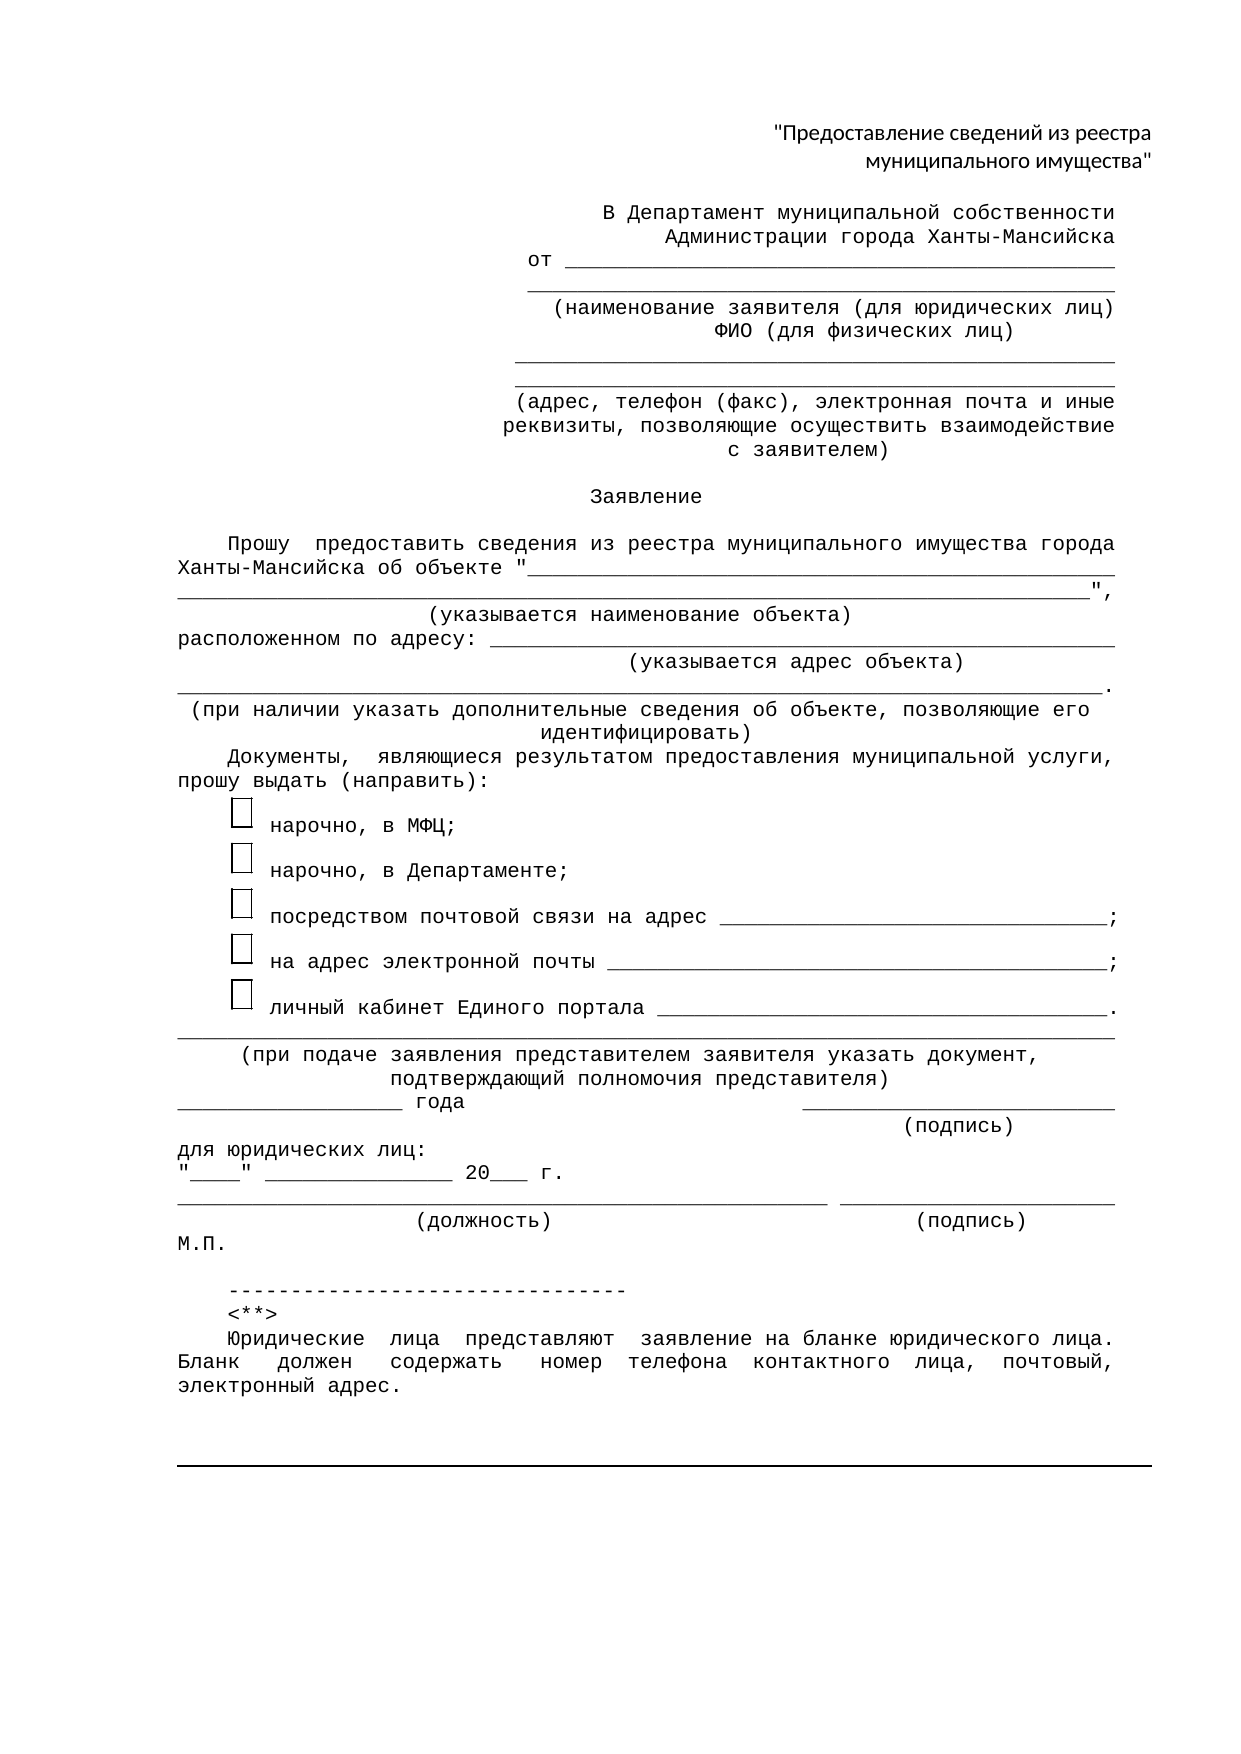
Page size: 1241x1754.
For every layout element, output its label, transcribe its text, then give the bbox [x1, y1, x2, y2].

text ФИО (для физических лиц) [177, 320, 1152, 344]
text подтверждающий полномочия представителя) [177, 1068, 1152, 1091]
text Ханты-Мансийска об объекте "_______________________________________________ [177, 557, 1152, 581]
text Прошу предоставить сведения из реестра муниципального имущества города [177, 533, 1152, 557]
text с заявителем) [177, 439, 1152, 462]
text Документы, являющиеся результатом предоставления муниципальной услуги, [177, 746, 1152, 770]
text (указывается адрес объекта) [177, 651, 1152, 675]
text (наименование заявителя (для юридических лиц) [177, 297, 1152, 320]
text от ____________________________________________ [177, 249, 1152, 273]
text Администрации города Ханты-Мансийска [177, 226, 1152, 249]
text для юридических лиц: [177, 1139, 1152, 1162]
text _________________________________________________________________________", [177, 581, 1152, 604]
text (при наличии указать дополнительные сведения об объекте, позволяющие его [177, 699, 1152, 722]
text реквизиты, позволяющие осуществить взаимодействие [177, 415, 1152, 439]
text (адрес, телефон (факс), электронная почта и иные [177, 391, 1152, 415]
text (должность) (подпись) [177, 1209, 1152, 1233]
text В Департамент муниципальной собственности [177, 202, 1152, 226]
text __________________________________________________________________________. [177, 675, 1152, 699]
text идентифицировать) [177, 722, 1152, 746]
text электронный адрес. [177, 1375, 1152, 1399]
text "Предоставление сведений из реестра [177, 118, 1152, 146]
text __________________ года _________________________ [177, 1091, 1152, 1115]
text муниципального имущества" [177, 146, 1152, 174]
text "____" _______________ 20___ г. [177, 1162, 1152, 1186]
text (подпись) [177, 1115, 1152, 1139]
text на адрес электронной почты ________________________________________; [177, 929, 1152, 975]
text -------------------------------- [177, 1281, 1152, 1304]
text Заявление [177, 486, 1152, 509]
text ________________________________________________ [177, 368, 1152, 391]
text расположенном по адресу: __________________________________________________ [177, 628, 1152, 651]
text <**> [177, 1304, 1152, 1328]
text нарочно, в МФЦ; [177, 793, 1152, 839]
text прошу выдать (направить): [177, 770, 1152, 793]
text ___________________________________________________________________________ [177, 1020, 1152, 1044]
text ____________________________________________________ ______________________ [177, 1186, 1152, 1209]
text М.П. [177, 1233, 1152, 1257]
text ________________________________________________ [177, 344, 1152, 368]
text личный кабинет Единого портала ____________________________________. [177, 975, 1152, 1020]
text Бланк должен содержать номер телефона контактного лица, почтовый, [177, 1351, 1152, 1375]
text нарочно, в Департаменте; [177, 839, 1152, 884]
text Юридические лица представляют заявление на бланке юридического лица. [177, 1328, 1152, 1351]
text _______________________________________________ [177, 273, 1152, 297]
text (указывается наименование объекта) [177, 604, 1152, 628]
text (при подаче заявления представителем заявителя указать документ, [177, 1044, 1152, 1068]
text посредством почтовой связи на адрес _______________________________; [177, 884, 1152, 929]
